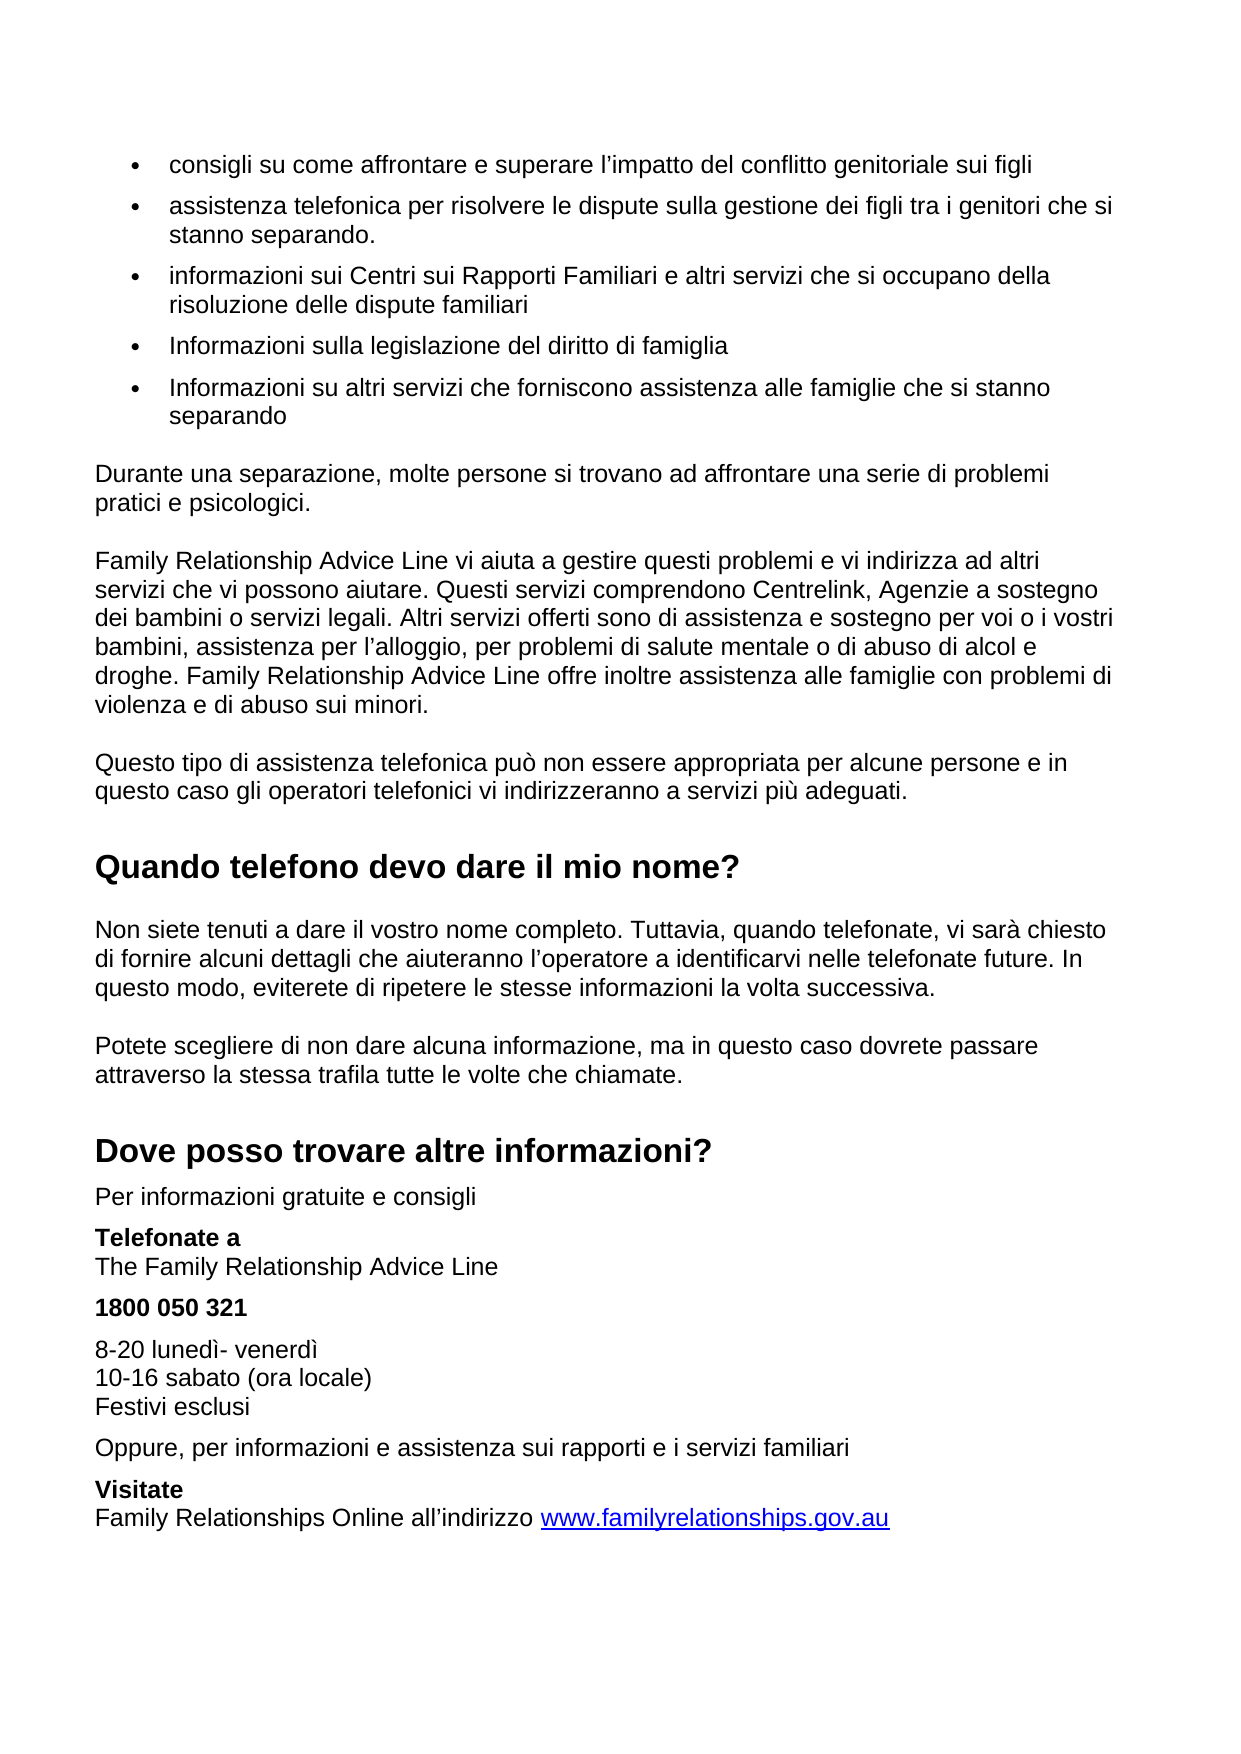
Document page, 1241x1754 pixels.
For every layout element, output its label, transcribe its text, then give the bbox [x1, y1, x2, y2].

text 1800 050 321 [94, 1293, 1116, 1322]
list Informazioni sulla legislazione del diritto di famiglia [132, 331, 1116, 360]
subtitle Quando telefono devo dare il mio nome? [94, 849, 1116, 886]
text Oppure, per informazioni e assistenza sui rapporti e i servizi familiari [94, 1433, 1116, 1462]
list consigli su come affrontare e superare l’impatto del conflitto genitoriale sui figli [132, 150, 1116, 179]
text Festivi esclusi [94, 1392, 1116, 1421]
text Potete scegliere di non dare alcuna informazione, ma in questo caso dovrete passare attraverso la stessa trafila tutte le volte che chiamate. [94, 1031, 1116, 1088]
text Visitate [94, 1474, 1116, 1503]
list assistenza telefonica per risolvere le dispute sulla gestione dei figli tra i genitori che si stanno separando. [132, 191, 1116, 249]
text Durante una separazione, molte persone si trovano ad affrontare una serie di problemi pratici e psicologici. [94, 459, 1116, 517]
text Per informazioni gratuite e consigli [94, 1182, 1116, 1211]
text Non siete tenuti a dare il vostro nome completo. Tuttavia, quando telefonate, vi sarà chiesto di fornire alcuni dettagli che aiuteranno l’operatore a identificarvi nelle telefonate future. In questo modo, eviterete di ripetere le stesse informazioni la volta successiva. [94, 915, 1116, 1002]
text Telefonate a [94, 1223, 1116, 1252]
text 10-16 sabato (ora locale) [94, 1363, 1116, 1392]
text Family Relationships Online all’indirizzo www.familyrelationships.gov.au [94, 1503, 1116, 1532]
text The Family Relationship Advice Line [94, 1252, 1116, 1281]
text 8-20 lunedì- venerdì [94, 1334, 1116, 1363]
subtitle Dove posso trovare altre informazioni? [94, 1132, 1116, 1169]
list Informazioni su altri servizi che forniscono assistenza alle famiglie che si stanno separando [132, 372, 1116, 430]
text Questo tipo di assistenza telefonica può non essere appropriata per alcune persone e in questo caso gli operatori telefonici vi indirizzeranno a servizi più adeguati. [94, 747, 1116, 805]
list informazioni sui Centri sui Rapporti Familiari e altri servizi che si occupano della risoluzione delle dispute familiari [132, 261, 1116, 319]
text Family Relationship Advice Line vi aiuta a gestire questi problemi e vi indirizza ad altri servizi che vi possono aiutare. Questi servizi comprendono Centrelink, Agenzie a sostegno dei bambini o servizi legali. Altri servizi offerti sono di assistenza e sostegno per voi o i vostri bambini, assistenza per l’alloggio, per problemi di salute mentale o di abuso di alcol e droghe. Family Relationship Advice Line offre inoltre assistenza alle famiglie con problemi di violenza e di abuso sui minori. [94, 546, 1116, 718]
